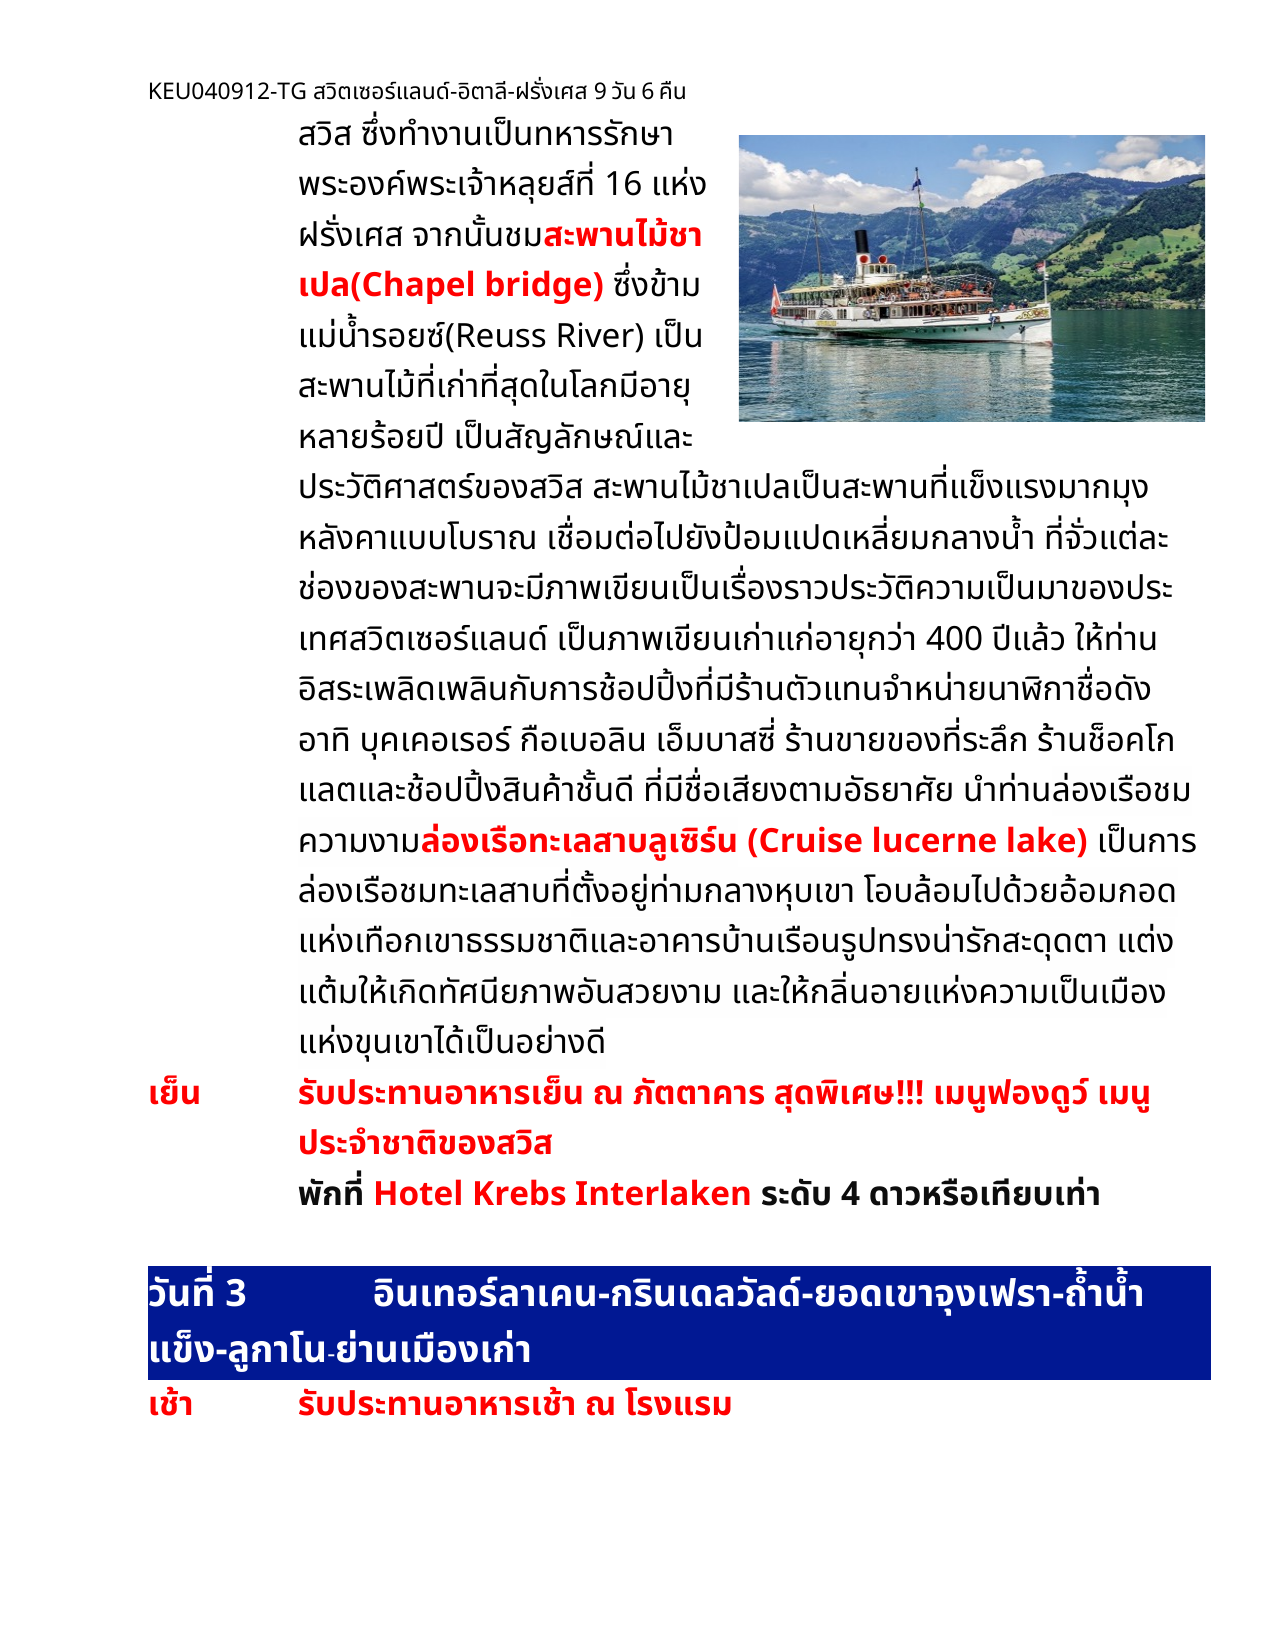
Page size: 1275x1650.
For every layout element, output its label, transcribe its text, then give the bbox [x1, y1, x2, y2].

text เย็น รับประทานอาหารเย็น ณ ภัตตาคาร สุดพิเศษ!!! เมนูฟองดูว์ เมนูประจำชาติของสวิส [148, 1069, 1211, 1170]
picture [738, 135, 1206, 422]
text วันที่ 3 อินเทอร์ลาเคน-กรินเดลวัลด์-ยอดเขาจุงเฟรา-ถ้ำน้ำแข็ง-ลูกาโน-ย่านเมืองเก่า [148, 1266, 1211, 1380]
text พักที่ Hotel Krebs Interlaken ระดับ 4 ดาวหรือเทียบเท่า [298, 1170, 1211, 1220]
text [298, 110, 1211, 1069]
text เช้า รับประทานอาหารเช้า ณ โรงแรม [148, 1380, 1211, 1430]
